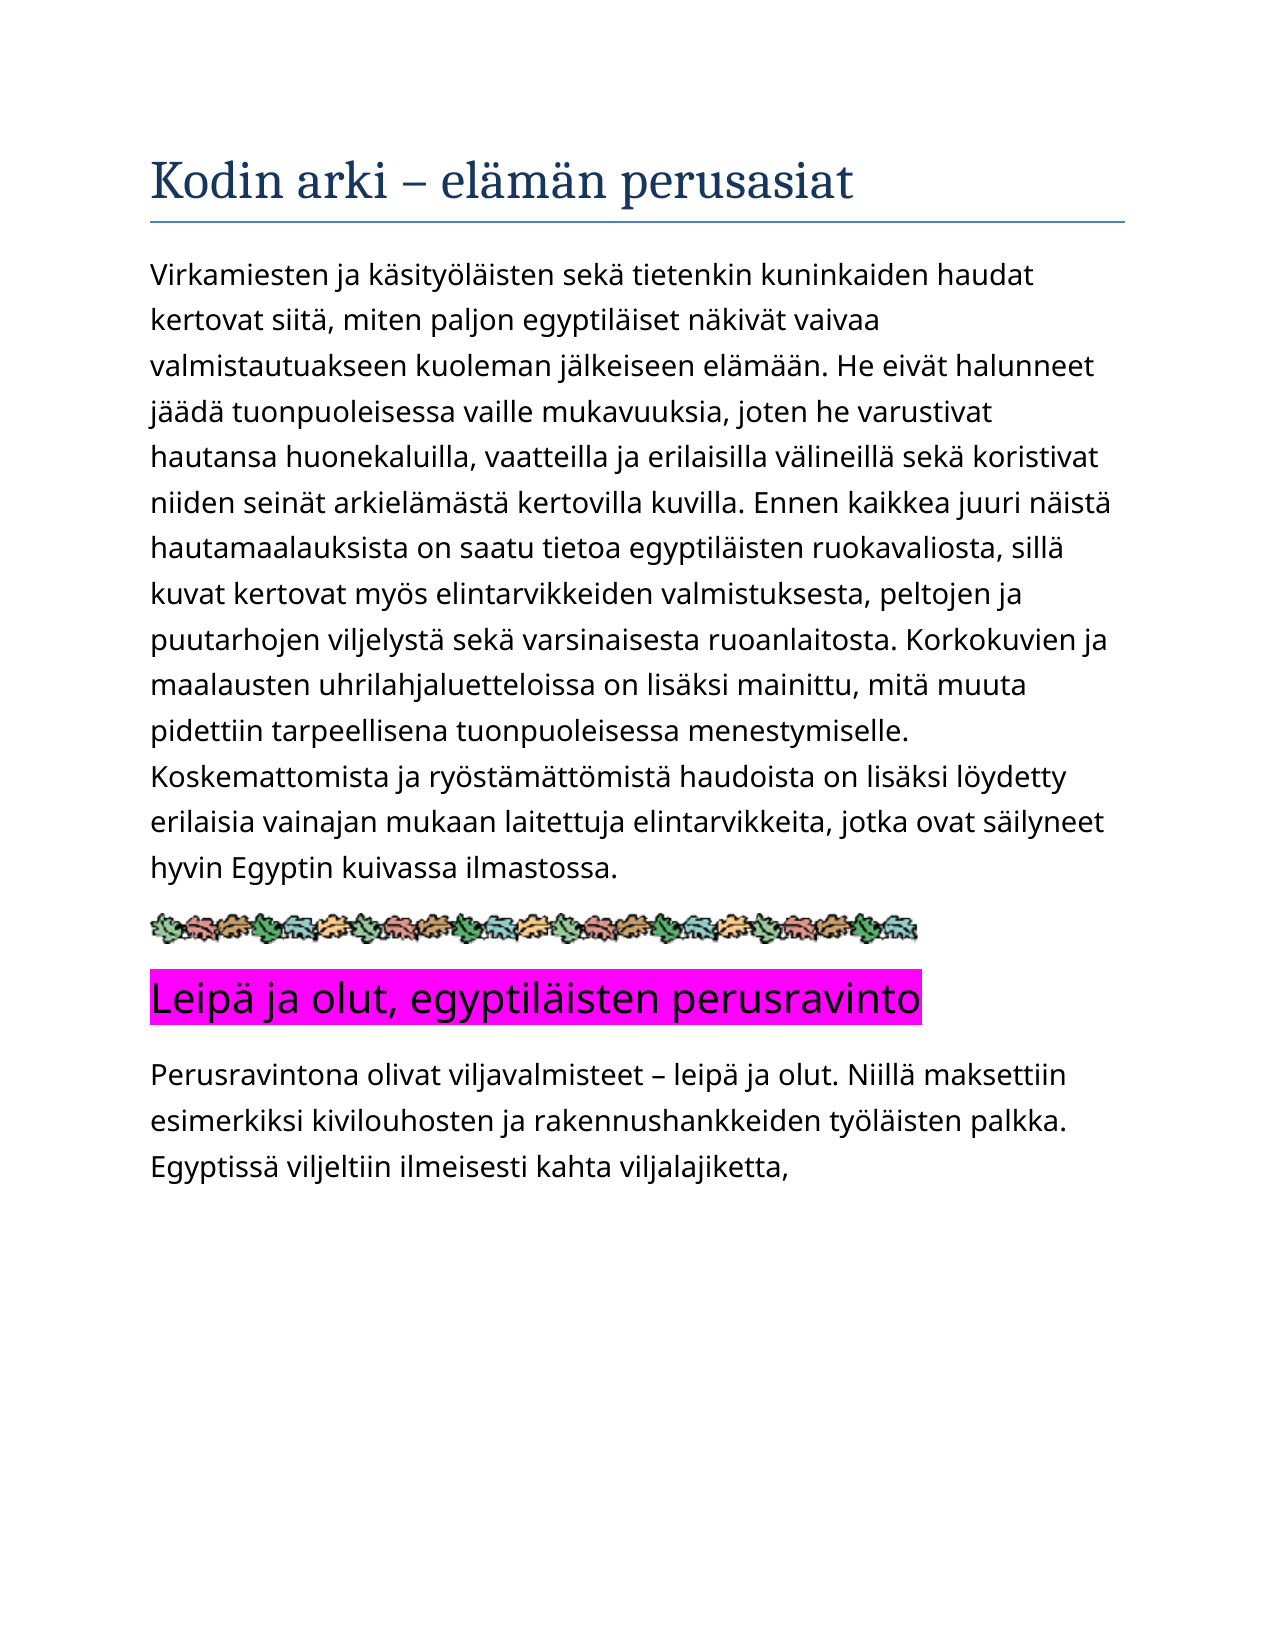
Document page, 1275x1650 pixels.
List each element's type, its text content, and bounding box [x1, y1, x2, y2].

title Kodin arki – elämän perusasiat [150, 150, 1125, 221]
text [150, 1054, 1125, 1186]
picture [150, 913, 919, 944]
text Leipä ja olut, egyptiläisten perusravinto [150, 968, 1125, 1025]
text Virkamiesten ja käsityöläisten sekä tietenkin kuninkaiden haudat kertovat siitä, miten paljon egyptiläiset näkivät vaivaa valmistautuakseen kuoleman jälkeiseen elämään. He eivät halunneet jäädä tuonpuoleisessa vaille mukavuuksia, joten he varustivat hautansa huonekaluilla, vaatteilla ja erilaisilla välineillä sekä koristivat niiden seinät arkielämästä kertovilla kuvilla. Ennen kaikkea juuri näistä hautamaalauksista on saatu tietoa egyptiläisten ruokavaliosta, sillä kuvat kertovat myös elintarvikkeiden valmistuksesta, peltojen ja puutarhojen viljelystä sekä varsinaisesta ruoanlaitosta. Korkokuvien ja maalausten uhrilahjaluetteloissa on lisäksi mainittu, mitä muuta pidettiin tarpeellisena tuonpuoleisessa menestymiselle. Koskemattomista ja ryöstämättömistä haudoista on lisäksi löydetty erilaisia vainajan mukaan laitettuja elintarvikkeita, jotka ovat säilyneet hyvin Egyptin kuivassa ilmastossa. [150, 254, 1125, 887]
